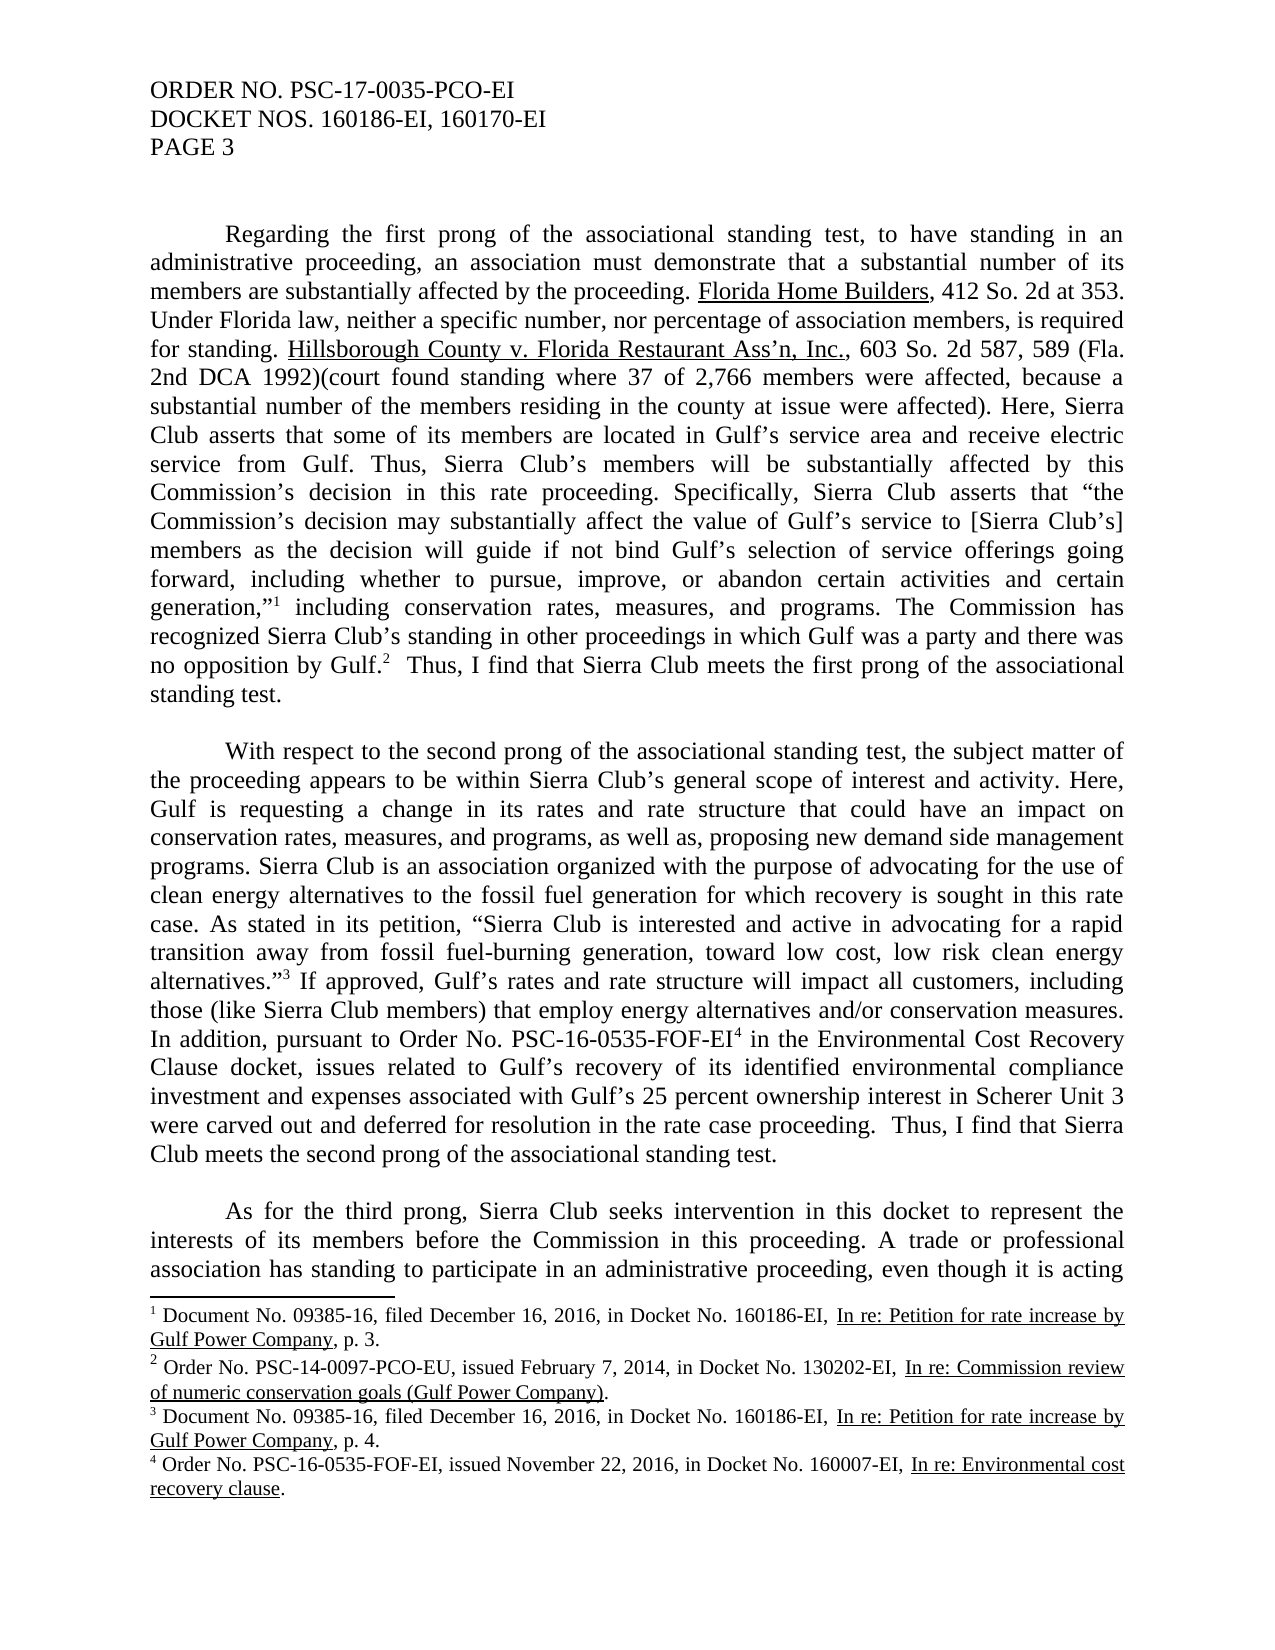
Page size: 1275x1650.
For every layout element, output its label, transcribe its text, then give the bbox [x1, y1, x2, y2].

text With respect to the second prong of the associational standing test, the subject matter of the proceeding appears to be within Sierra Club’s general scope of interest and activity. Here, Gulf is requesting a change in its rates and rate structure that could have an impact on conservation rates, measures, and programs, as well as, proposing new demand side management programs. Sierra Club is an association organized with the purpose of advocating for the use of clean energy alternatives to the fossil fuel generation for which recovery is sought in this rate case. As stated in its petition, “Sierra Club is interested and active in advocating for a rapid transition away from fossil fuel-burning generation, toward low cost, low risk clean energy alternatives.” If approved, Gulf’s rates and rate structure will impact all customers, including those (like Sierra Club members) that employ energy alternatives and/or conservation measures. In addition, pursuant to Order No. PSC-16-0535-FOF-EI in the Environmental Cost Recovery Clause docket, issues related to Gulf’s recovery of its identified environmental compliance investment and expenses associated with Gulf’s 25 percent ownership interest in Scherer Unit 3 were carved out and deferred for resolution in the rate case proceeding. Thus, I find that Sierra Club meets the second prong of the associational standing test. [150, 736, 1125, 1167]
text Regarding the first prong of the associational standing test, to have standing in an administrative proceeding, an association must demonstrate that a substantial number of its members are substantially affected by the proceeding. Florida Home Builders, 412 So. 2d at 353. Under Florida law, neither a specific number, nor percentage of association members, is required for standing. Hillsborough County v. Florida Restaurant Ass’n, Inc., 603 So. 2d 587, 589 (Fla. 2nd DCA 1992)(court found standing where 37 of 2,766 members were affected, because a substantial number of the members residing in the county at issue were affected). Here, Sierra Club asserts that some of its members are located in Gulf’s service area and receive electric service from Gulf. Thus, Sierra Club’s members will be substantially affected by this Commission’s decision in this rate proceeding. Specifically, Sierra Club asserts that “the Commission’s decision may substantially affect the value of Gulf’s service to [Sierra Club’s] members as the decision will guide if not bind Gulf’s selection of service offerings going forward, including whether to pursue, improve, or abandon certain activities and certain generation,” including conservation rates, measures, and programs. The Commission has recognized Sierra Club’s standing in other proceedings in which Gulf was a party and there was no opposition by Gulf. Thus, I find that Sierra Club meets the first prong of the associational standing test. [150, 219, 1125, 707]
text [150, 1196, 1125, 1282]
